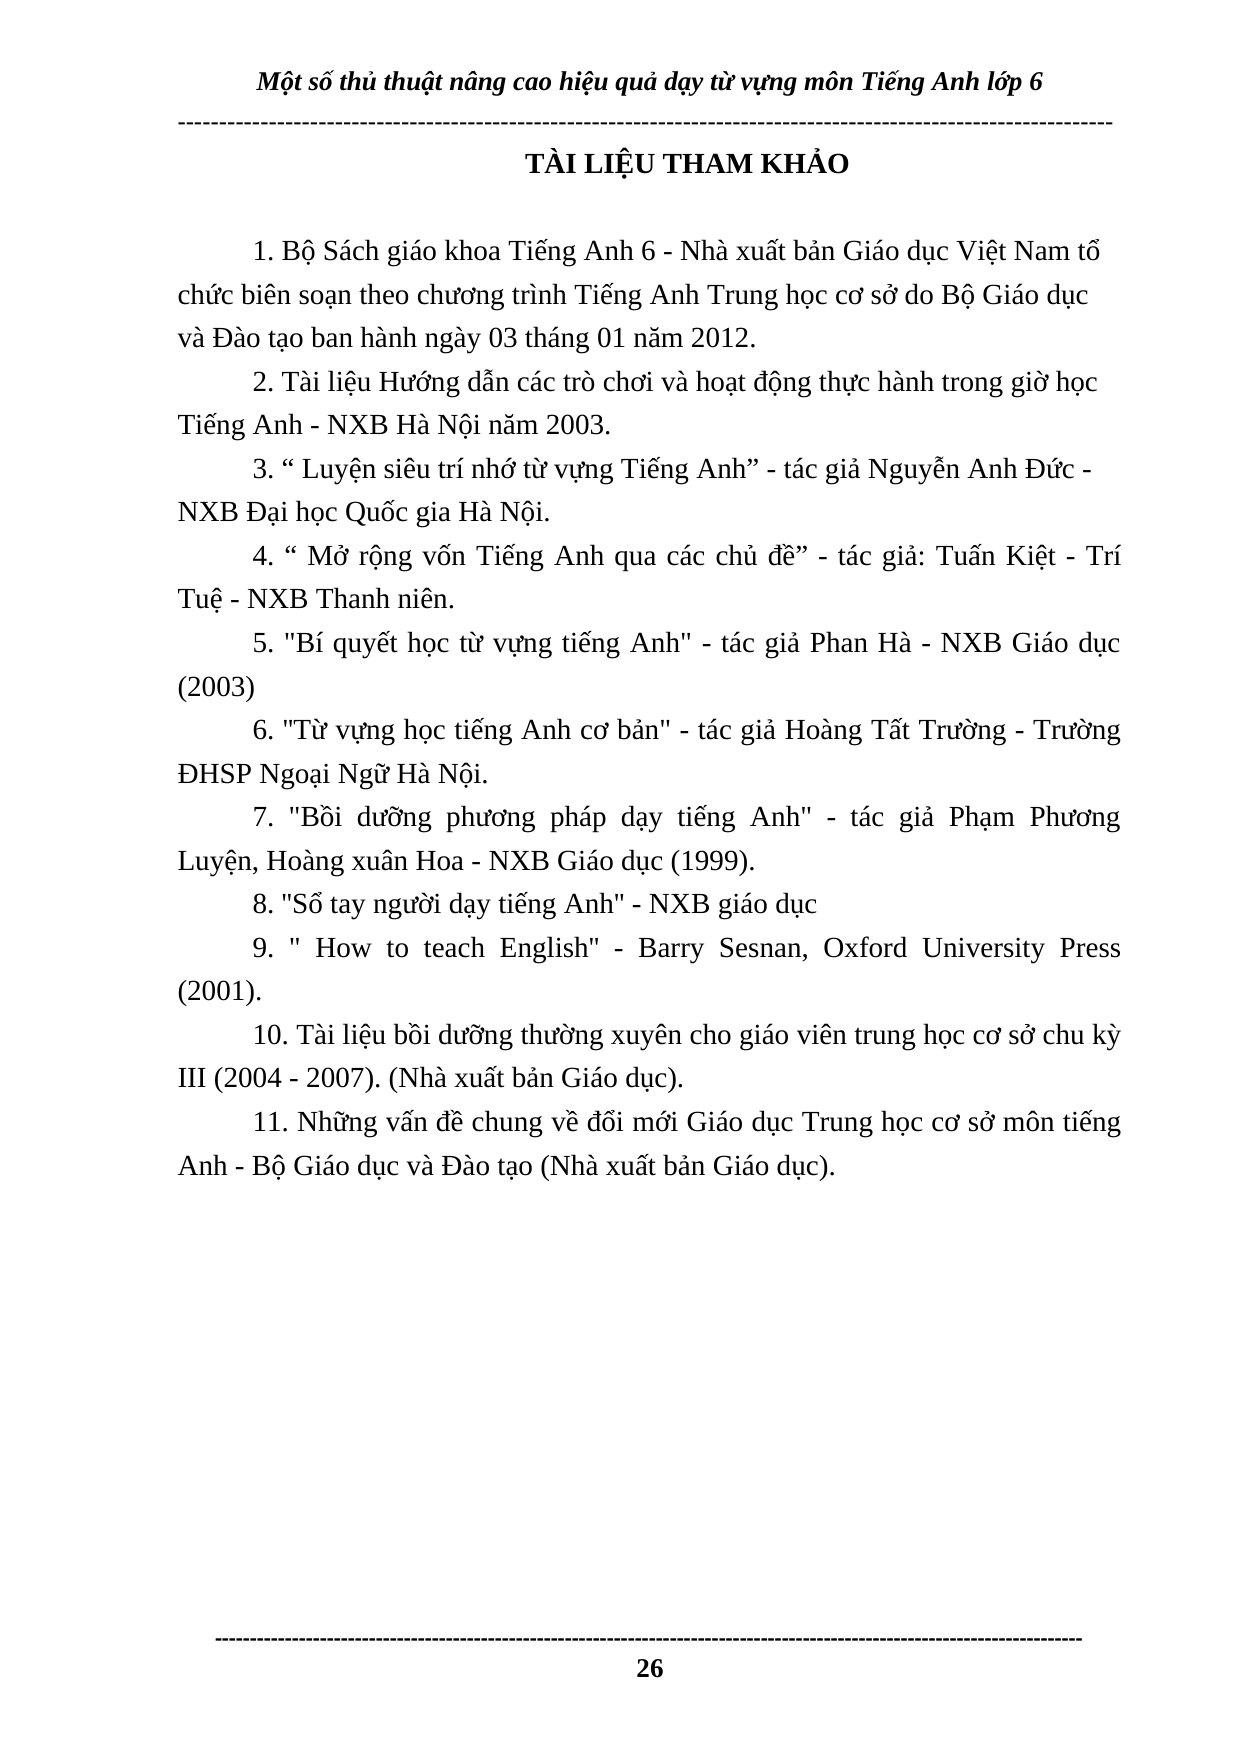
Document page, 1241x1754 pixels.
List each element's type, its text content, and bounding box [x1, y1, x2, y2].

text 2. Tài liệu Hướng dẫn các trò chơi và hoạt động thực hành trong giờ học Tiếng Anh - NXB Hà Nội năm 2003. [177, 364, 1122, 441]
text 7. "Bồi dưỡng phương pháp dạy tiếng Anh" - tác giả Phạm Phương Luyện, Hoàng xuân Hoa - NXB Giáo dục (1999). [177, 799, 1122, 876]
text 1. Bộ Sách giáo khoa Tiếng Anh 6 - Nhà xuất bản Giáo dục Việt Nam tổ chức biên soạn theo chương trình Tiếng Anh Trung học cơ sở do Bộ Giáo dục và Đào tạo ban hành ngày 03 tháng 01 năm 2012. [177, 233, 1122, 354]
text 4. “ Mở rộng vốn Tiếng Anh qua các chủ đề” - tác giả: Tuấn Kiệt - Trí Tuệ - NXB Thanh niên. [177, 538, 1122, 615]
text 10. Tài liệu bồi dưỡng thường xuyên cho giáo viên trung học cơ sở chu kỳ III (2004 - 2007). (Nhà xuất bản Giáo dục). [177, 1017, 1122, 1094]
text 11. Những vấn đề chung về đổi mới Giáo dục Trung học cơ sở môn tiếng Anh - Bộ Giáo dục và Đào tạo (Nhà xuất bản Giáo dục). [177, 1104, 1122, 1181]
text 5. "Bí quyết học từ vựng tiếng Anh" - tác giả Phan Hà - NXB Giáo dục (2003) [177, 625, 1122, 702]
text 9. " How to teach English'' - Barry Sesnan, Oxford University Press (2001). [177, 930, 1122, 1007]
text 8. ''Sổ tay người dạy tiếng Anh'' - NXB giáo dục [177, 886, 1122, 920]
text 3. “ Luyện siêu trí nhớ từ vựng Tiếng Anh” - tác giả Nguyễn Anh Đức - [177, 451, 1122, 484]
text NXB Đại học Quốc gia Hà Nội. [177, 494, 1122, 528]
text TÀI LIỆU THAM KHẢO [177, 146, 1122, 180]
text 6. ''Từ vựng học tiếng Anh cơ bản" - tác giả Hoàng Tất Trường - Trường ĐHSP Ngoại Ngữ Hà Nội. [177, 712, 1122, 789]
